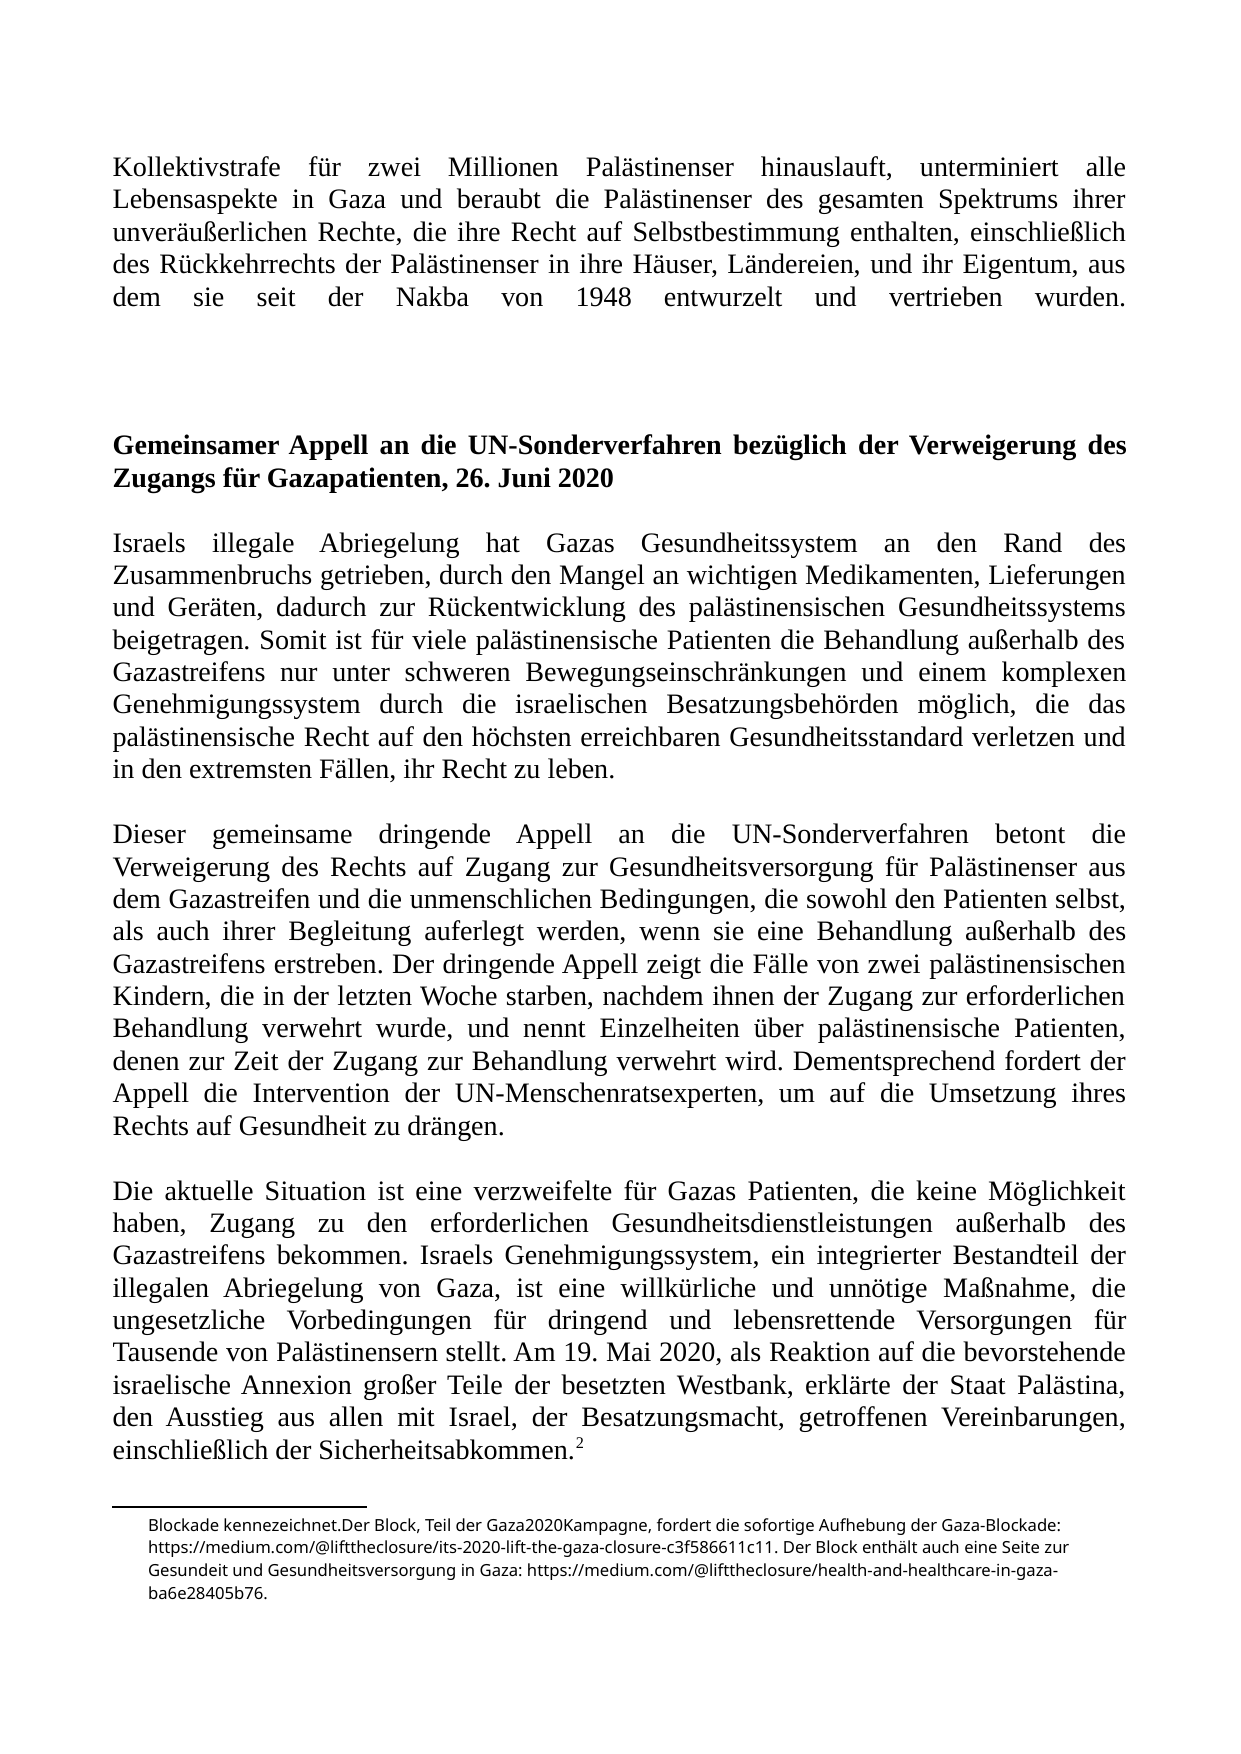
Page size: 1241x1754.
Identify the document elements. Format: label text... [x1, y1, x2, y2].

text Dieser gemeinsame dringende Appell an die UN-Sonderverfahren betont die Verweigerung des Rechts auf Zugang zur Gesundheitsversorgung für Palästinenser aus dem Gazastreifen und die unmenschlichen Bedingungen, die sowohl den Patienten selbst, als auch ihrer Begleitung auferlegt werden, wenn sie eine Behandlung außerhalb des Gazastreifens erstreben. Der dringende Appell zeigt die Fälle von zwei palästinensischen Kindern, die in der letzten Woche starben, nachdem ihnen der Zugang zur erforderlichen Behandlung verwehrt wurde, und nennt Einzelheiten über palästinensische Patienten, denen zur Zeit der Zugang zur Behandlung verwehrt wird. Dementsprechend fordert der Appell die Intervention der UN-Menschenratsexperten, um auf die Umsetzung ihres Rechts auf Gesundheit zu drängen. [112, 817, 1128, 1141]
text Die aktuelle Situation ist eine verzweifelte für Gazas Patienten, die keine Möglichkeit haben, Zugang zu den erforderlichen Gesundheitsdienstleistungen außerhalb des Gazastreifens bekommen. Israels Genehmigungssystem, ein integrierter Bestandteil der illegalen Abriegelung von Gaza, ist eine willkürliche und unnötige Maßnahme, die ungesetzliche Vorbedingungen für dringend und lebensrettende Versorgungen für Tausende von Palästinensern stellt. Am 19. Mai 2020, als Reaktion auf die bevorstehende israelische Annexion großer Teile der besetzten Westbank, erklärte der Staat Palästina, den Ausstieg aus allen mit Israel, der Besatzungsmacht, getroffenen Vereinbarungen, einschließlich der Sicherheitsabkommen. [112, 1173, 1128, 1465]
text Gemeinsamer Appell an die UN-Sonderverfahren bezüglich der Verweigerung des Zugangs für Gazapatienten, 26. Juni 2020 [112, 428, 1128, 493]
text Israels illegale Abriegelung hat Gazas Gesundheitssystem an den Rand des Zusammenbruchs getrieben, durch den Mangel an wichtigen Medikamenten, Lieferungen und Geräten, dadurch zur Rückentwicklung des palästinensischen Gesundheitssystems beigetragen. Somit ist für viele palästinensische Patienten die Behandlung außerhalb des Gazastreifens nur unter schweren Bewegungseinschränkungen und einem komplexen Genehmigungssystem durch die israelischen Besatzungsbehörden möglich, die das palästinensische Recht auf den höchsten erreichbaren Gesundheitsstandard verletzen und in den extremsten Fällen, ihr Recht zu leben. [112, 526, 1128, 785]
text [112, 150, 1128, 341]
